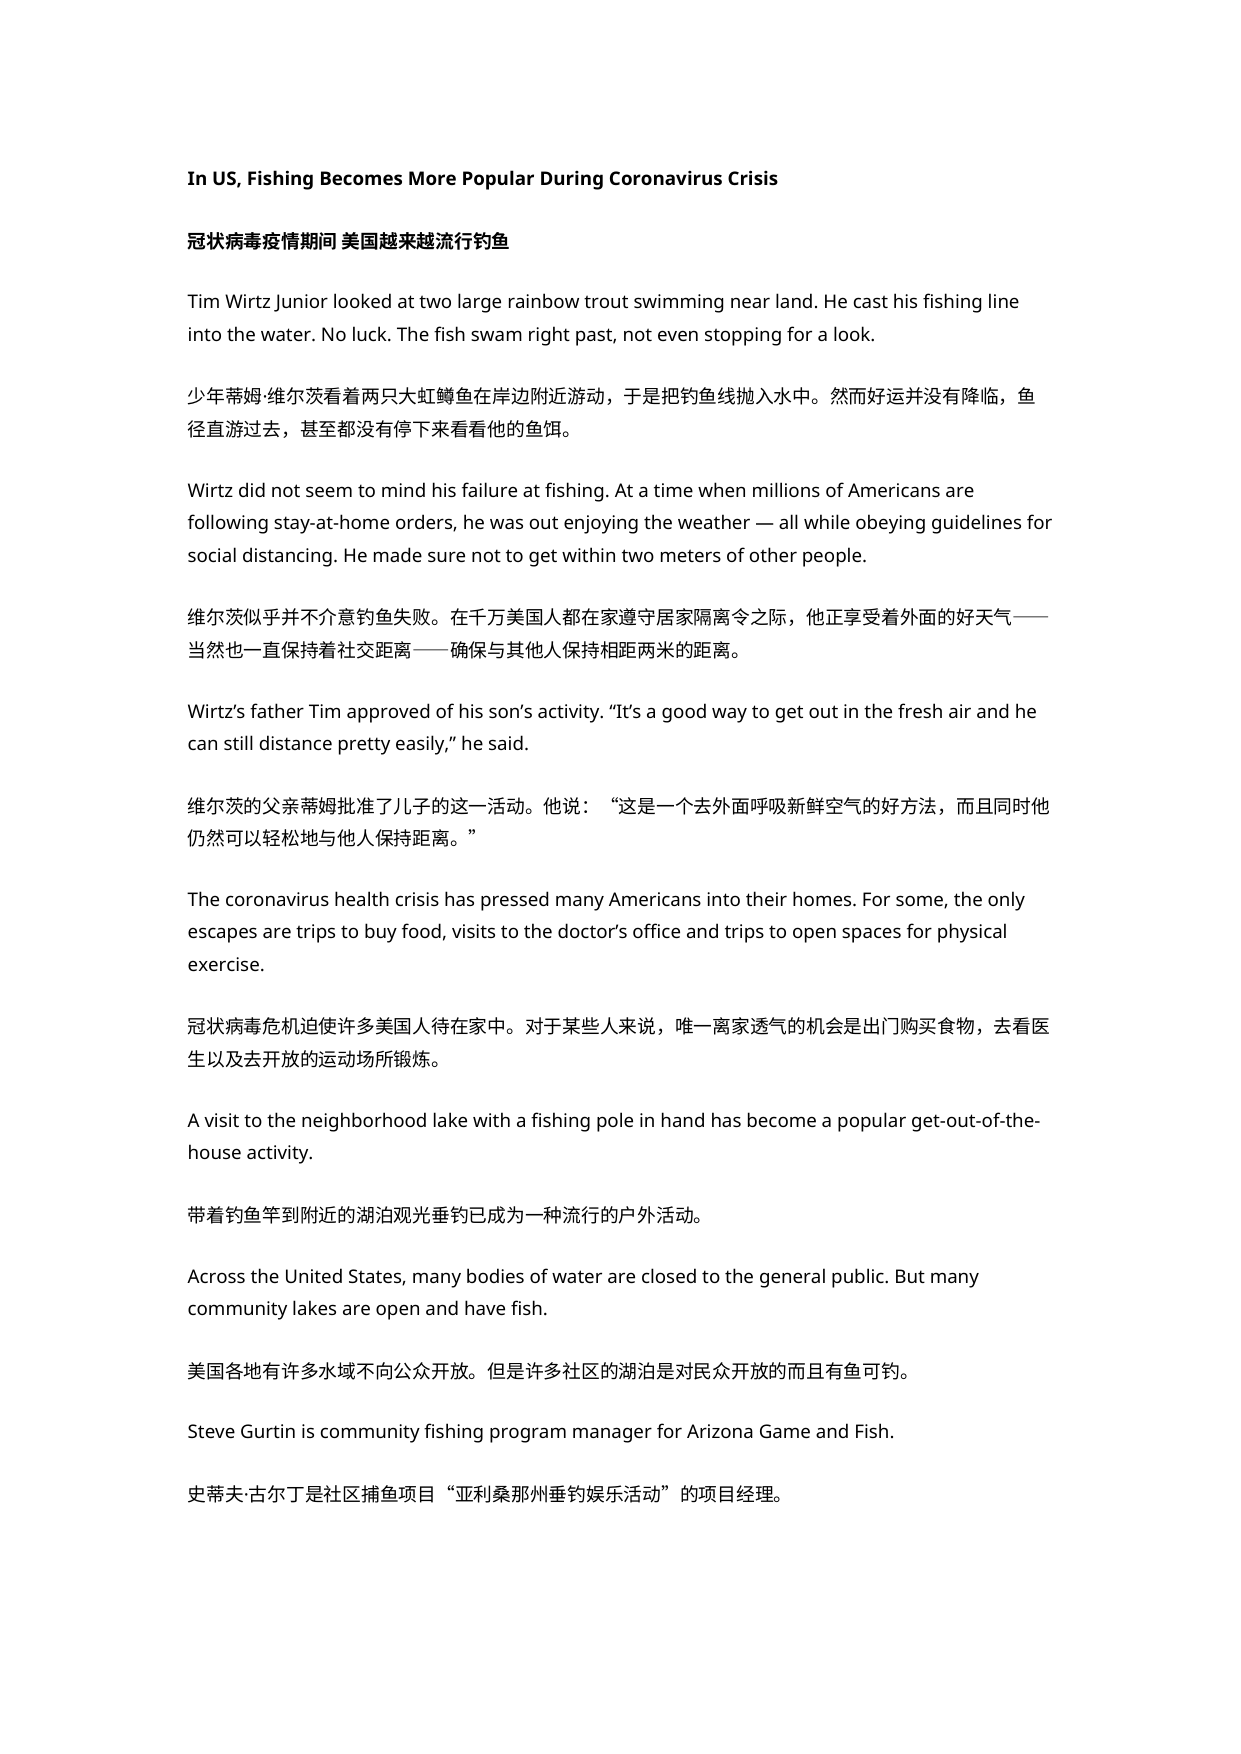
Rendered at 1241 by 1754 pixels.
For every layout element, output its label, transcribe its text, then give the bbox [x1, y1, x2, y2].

text The coronavirus health crisis has pressed many Americans into their homes. For some, the only escapes are trips to buy food, visits to the doctor’s office and trips to open spaces for physical exercise. [187, 883, 1053, 980]
text Wirtz did not seem to mind his failure at fishing. At a time when millions of Americans are following stay-at-home orders, he was out enjoying the weather — all while obeying guidelines for social distancing. He made sure not to get within two meters of other people. [187, 474, 1053, 571]
text 带着钓鱼竿到附近的湖泊观光垂钓已成为一种流行的户外活动。 [187, 1198, 1053, 1230]
text Across the United States, many bodies of water are closed to the general public. But many community lakes are open and have fish. [187, 1259, 1053, 1324]
text 冠状病毒危机迫使许多美国人待在家中。对于某些人来说，唯一离家透气的机会是出门购买食物，去看医生以及去开放的运动场所锻炼。 [187, 1009, 1053, 1074]
text Wirtz’s father Tim approved of his son’s activity. “It’s a good way to get out in the fresh air and he can still distance pretty easily,” he said. [187, 694, 1053, 759]
text 维尔茨似乎并不介意钓鱼失败。在千万美国人都在家遵守居家隔离令之际，他正享受着外面的好天气——当然也一直保持着社交距离——确保与其他人保持相距两米的距离。 [187, 600, 1053, 665]
text 冠状病毒疫情期间 美国越来越流行钓鱼 [187, 224, 1053, 256]
text 史蒂夫·古尔丁是社区捕鱼项目“亚利桑那州垂钓娱乐活动”的项目经理。 [187, 1477, 1053, 1509]
text Tim Wirtz Junior looked at two large rainbow trout swimming near land. He cast his fishing line into the water. No luck. The fish swam right past, not even stopping for a look. [187, 285, 1053, 350]
text 少年蒂姆·维尔茨看着两只大虹鳟鱼在岸边附近游动，于是把钓鱼线抛入水中。然而好运并没有降临，鱼径直游过去，甚至都没有停下来看看他的鱼饵。 [187, 379, 1053, 444]
text In US, Fishing Becomes More Popular During Coronavirus Crisis [187, 162, 1053, 194]
text 维尔茨的父亲蒂姆批准了儿子的这一活动。他说：“这是一个去外面呼吸新鲜空气的好方法，而且同时他仍然可以轻松地与他人保持距离。” [187, 789, 1053, 854]
text A visit to the neighborhood lake with a fishing pole in hand has become a popular get-out-of-the-house activity. [187, 1104, 1053, 1169]
text 美国各地有许多水域不向公众开放。但是许多社区的湖泊是对民众开放的而且有鱼可钓。 [187, 1354, 1053, 1386]
text Steve Gurtin is community fishing program manager for Arizona Game and Fish. [187, 1415, 1053, 1448]
